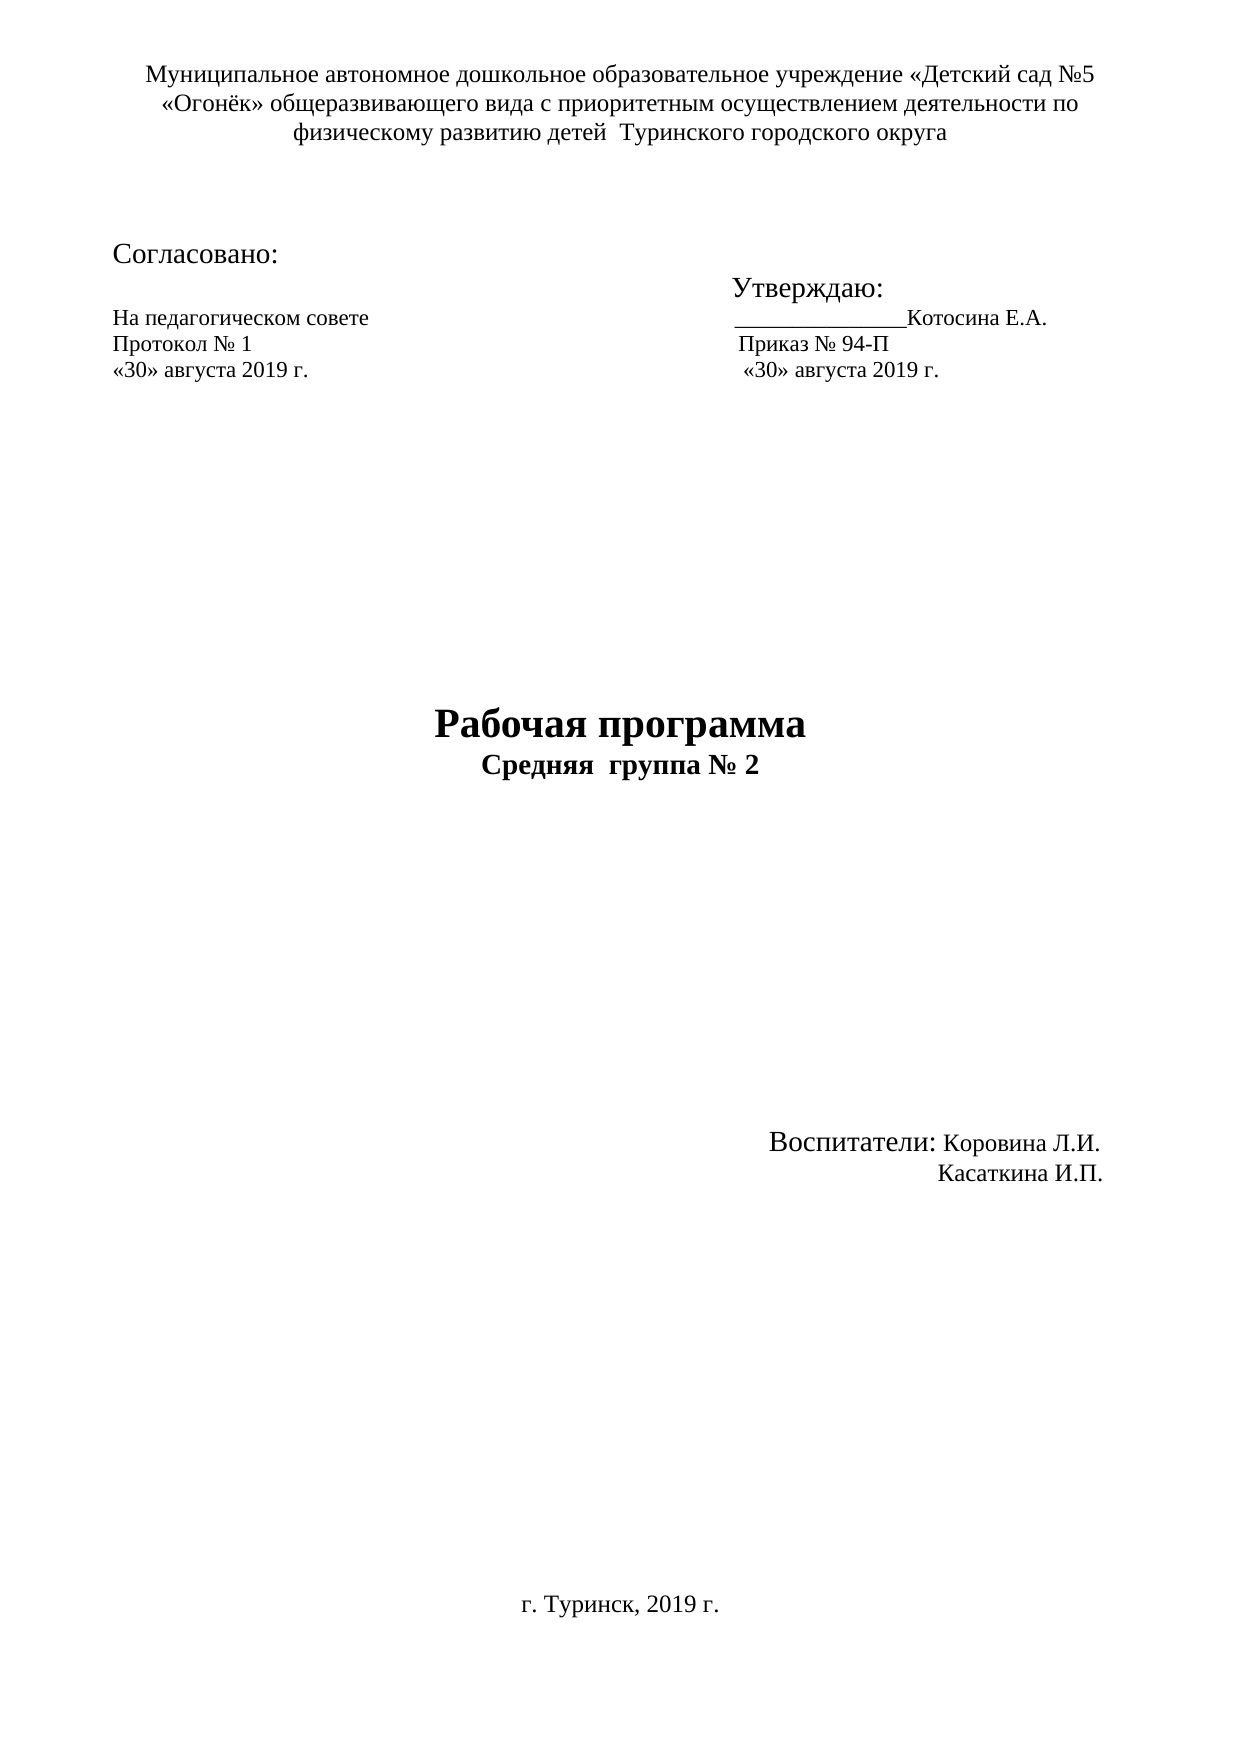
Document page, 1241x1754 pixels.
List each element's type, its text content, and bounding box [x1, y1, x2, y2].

text Средняя группа № 2 [112, 747, 1128, 780]
text Согласовано: [112, 236, 1128, 270]
text Муниципальное автономное дошкольное образовательное учреждение «Детский сад №5 «Огонёк» общеразвивающего вида с приоритетным осуществлением деятельности по физическому развитию детей Туринского городского округа [112, 59, 1128, 145]
text На педагогическом совете _______________Котосина Е.А. [112, 303, 1128, 330]
text «30» августа 2019 г. «30» августа 2019 г. [112, 356, 1128, 383]
text Протокол № 1 Приказ № 94-П [112, 330, 1128, 356]
text Воспитатели: Коровина Л.И. [112, 1124, 1128, 1158]
text Утверждаю: [112, 270, 1128, 303]
text г. Туринск, 2019 г. [112, 1589, 1128, 1618]
text Рабочая программа [112, 699, 1128, 747]
text Касаткина И.П. [112, 1158, 1128, 1187]
